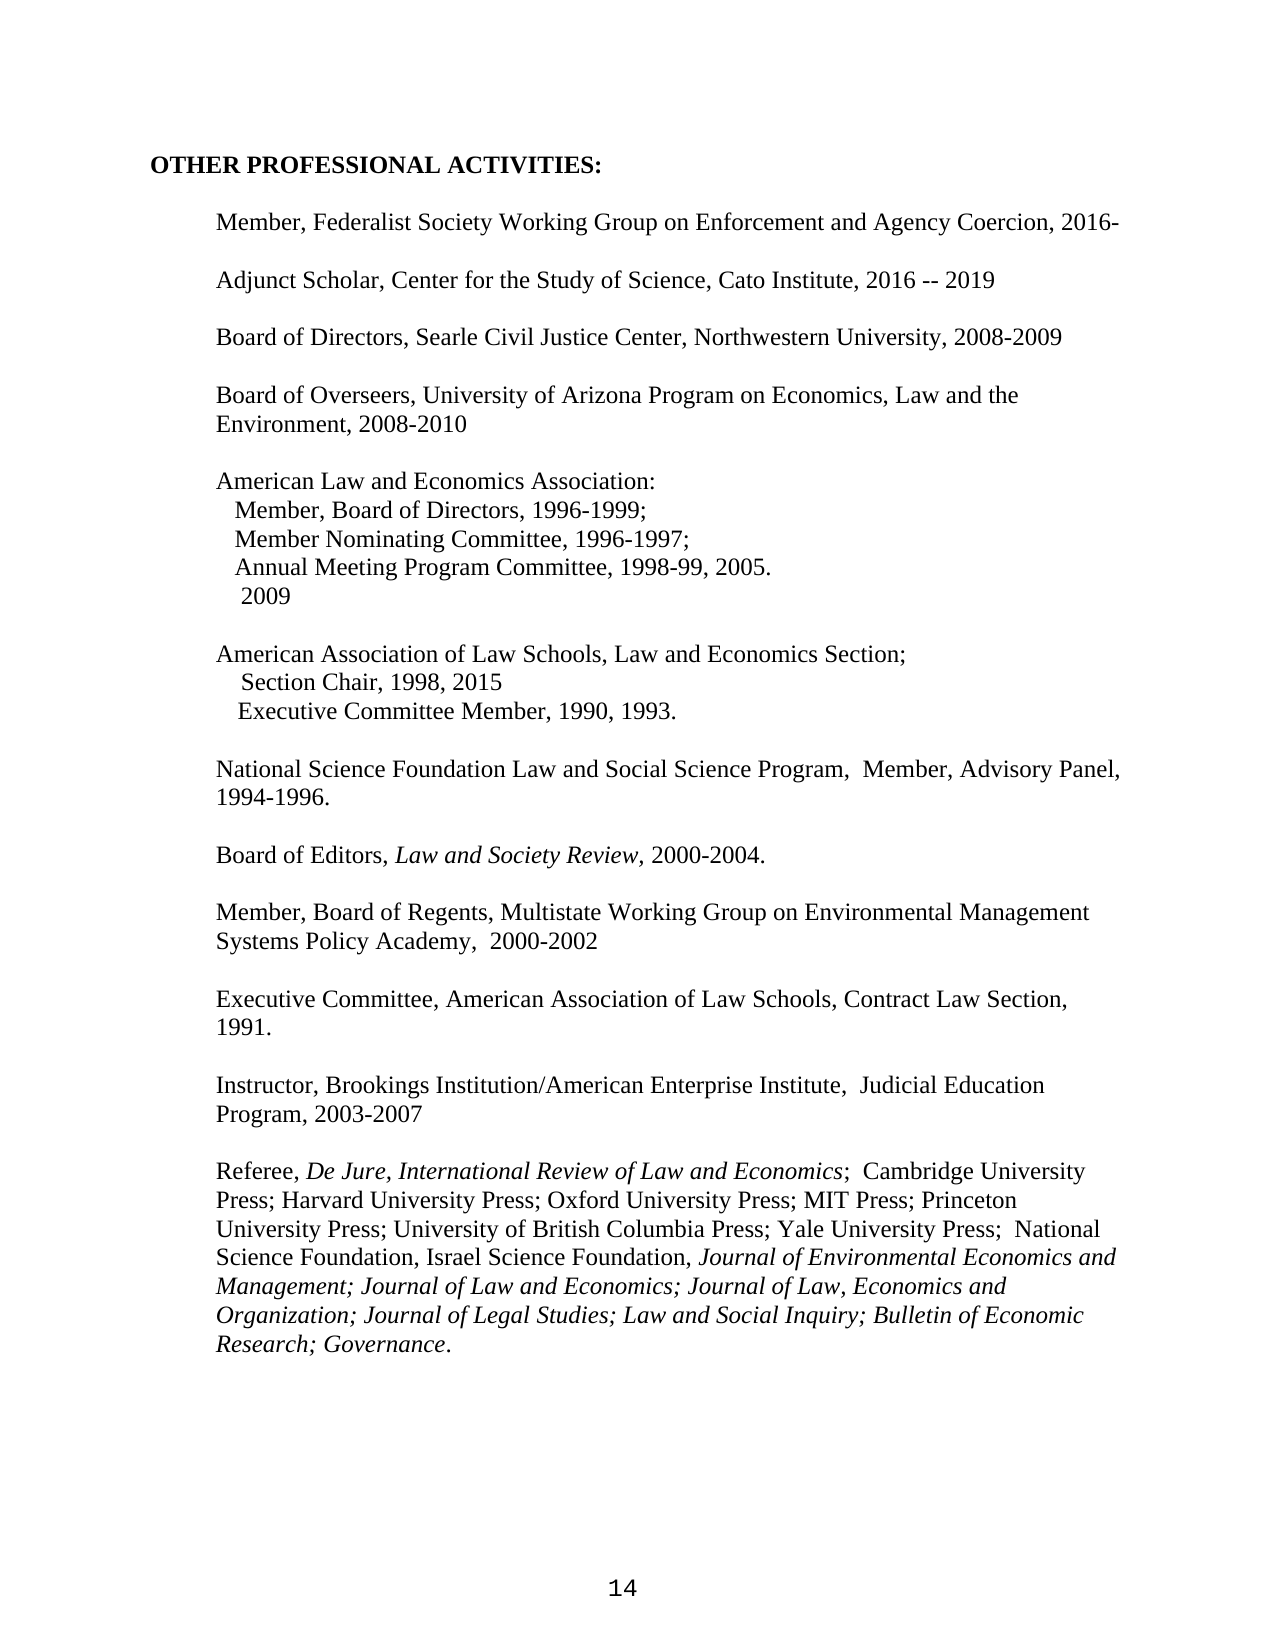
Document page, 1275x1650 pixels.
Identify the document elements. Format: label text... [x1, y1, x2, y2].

text American Association of Law Schools, Law and Economics Section; [216, 639, 1125, 667]
text Executive Committee, American Association of Law Schools, Contract Law Section, 1991. [216, 984, 1125, 1041]
text Section Chair, 1998, 2015 [150, 667, 1125, 696]
text Member, Board of Regents, Multistate Working Group on Environmental Management Systems Policy Academy, 2000-2002 [216, 897, 1125, 955]
text 2009 [225, 581, 1125, 610]
text Member Nominating Committee, 1996-1997; [225, 524, 1125, 552]
text Board of Directors, Searle Civil Justice Center, Northwestern University, 2008-2009 [150, 322, 1125, 351]
text National Science Foundation Law and Social Science Program, Member, Advisory Panel, 1994-1996. [216, 754, 1125, 811]
text Board of Overseers, University of Arizona Program on Economics, Law and the Environment, 2008-2010 [216, 380, 1125, 437]
text Referee, De Jure, International Review of Law and Economics; Cambridge University Press; Harvard University Press; Oxford University Press; MIT Press; Princeton University Press; University of British Columbia Press; Yale University Press; National Science Foundation, Israel Science Foundation, Journal of Environmental Economics and Management; Journal of Law and Economics; Journal of Law, Economics and Organization; Journal of Legal Studies; Law and Social Inquiry; Bulletin of Economic Research; Governance. [216, 1156, 1125, 1357]
text Instructor, Brookings Institution/American Enterprise Institute, Judicial Education Program, 2003-2007 [216, 1070, 1125, 1127]
text Board of Editors, Law and Society Review, 2000-2004. [216, 840, 1125, 869]
text Member, Federalist Society Working Group on Enforcement and Agency Coercion, 2016- [150, 207, 1125, 236]
text Annual Meeting Program Committee, 1998-99, 2005. [225, 552, 1125, 581]
text OTHER PROFESSIONAL ACTIVITIES: [150, 150, 1125, 179]
text Adjunct Scholar, Center for the Study of Science, Cato Institute, 2016 -- 2019 [150, 265, 1125, 294]
text American Law and Economics Association: [216, 466, 1125, 495]
text Executive Committee Member, 1990, 1993. [150, 696, 1125, 725]
text Member, Board of Directors, 1996-1999; [225, 495, 1125, 524]
